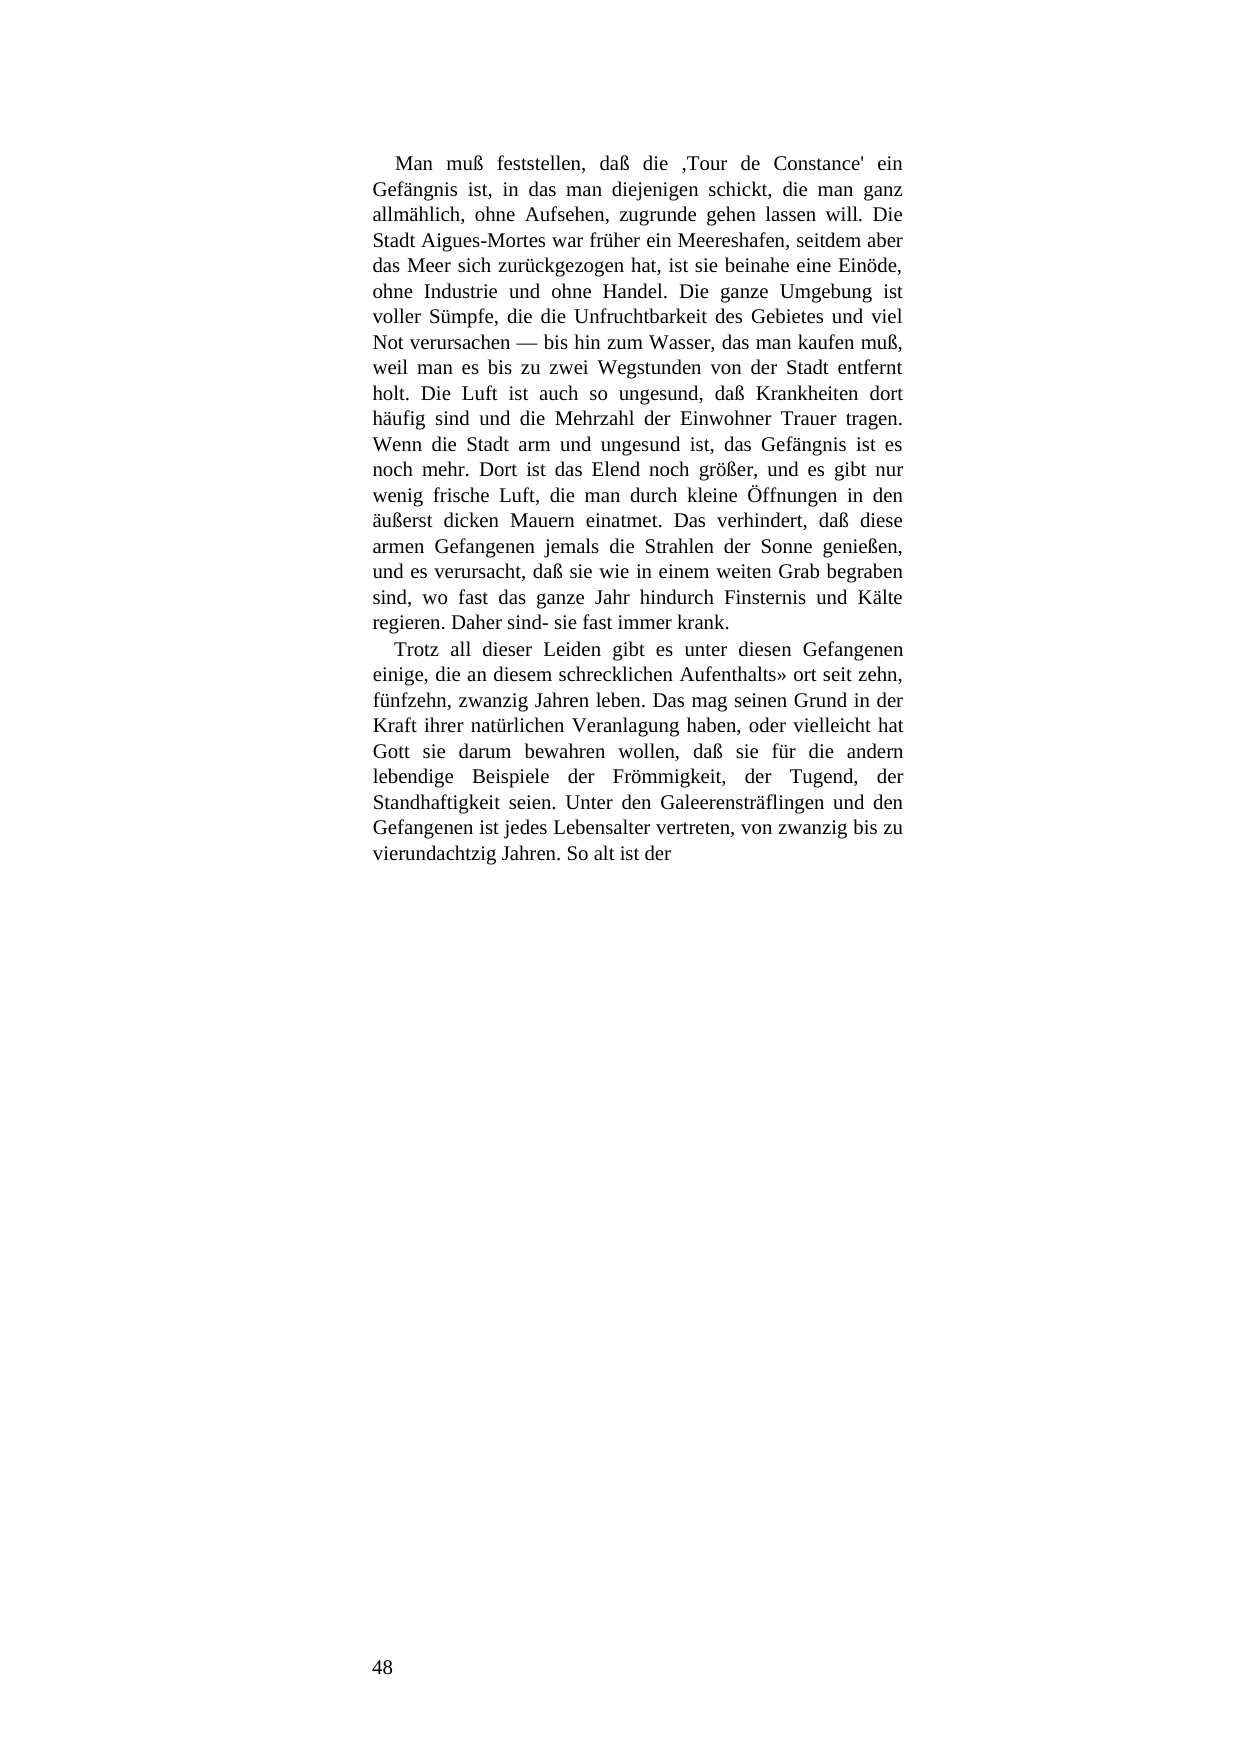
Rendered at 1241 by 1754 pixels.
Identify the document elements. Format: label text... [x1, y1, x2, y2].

text Trotz all dieser Leiden gibt es unter diesen Gefangenen einige, die an diesem schrecklichen Aufenthalts» ort seit zehn, fünfzehn, zwanzig Jahren leben. Das mag seinen Grund in der Kraft ihrer natürlichen Veranlagung haben, oder vielleicht hat Gott sie darum bewahren wollen, daß sie für die andern lebendige Beispiele der Frömmigkeit, der Tugend, der Standhaftigkeit seien. Unter den Galeerensträflingen und den Gefangenen ist jedes Lebensalter vertreten, von zwanzig bis zu vierundachtzig Jahren. So alt ist der [373, 636, 904, 865]
text Man muß feststellen, daß die ,Tour de Constance' ein Gefängnis ist, in das man diejenigen schickt, die man ganz allmählich, ohne Aufsehen, zugrunde gehen lassen will. Die Stadt Aigues-Mortes war früher ein Meereshafen, seitdem aber das Meer sich zurückgezogen hat, ist sie beinahe eine Einöde, ohne Industrie und ohne Handel. Die ganze Umgebung ist voller Sümpfe, die die Unfruchtbarkeit des Gebietes und viel Not verursachen — bis hin zum Wasser, das man kaufen muß, weil man es bis zu zwei Wegstunden von der Stadt entfernt holt. Die Luft ist auch so ungesund, daß Krankheiten dort häufig sind und die Mehrzahl der Einwohner Trauer tragen. Wenn die Stadt arm und ungesund ist, das Gefängnis ist es noch mehr. Dort ist das Elend noch größer, und es gibt nur wenig frische Luft, die man durch kleine Öffnungen in den äußerst dicken Mauern einatmet. Das verhindert, daß diese armen Gefangenen jemals die Strahlen der Sonne genießen, und es verursacht, daß sie wie in einem weiten Grab begraben sind, wo fast das ganze Jahr hindurch Finsternis und Kälte regieren. Daher sind- sie fast immer krank. [372, 150, 903, 635]
